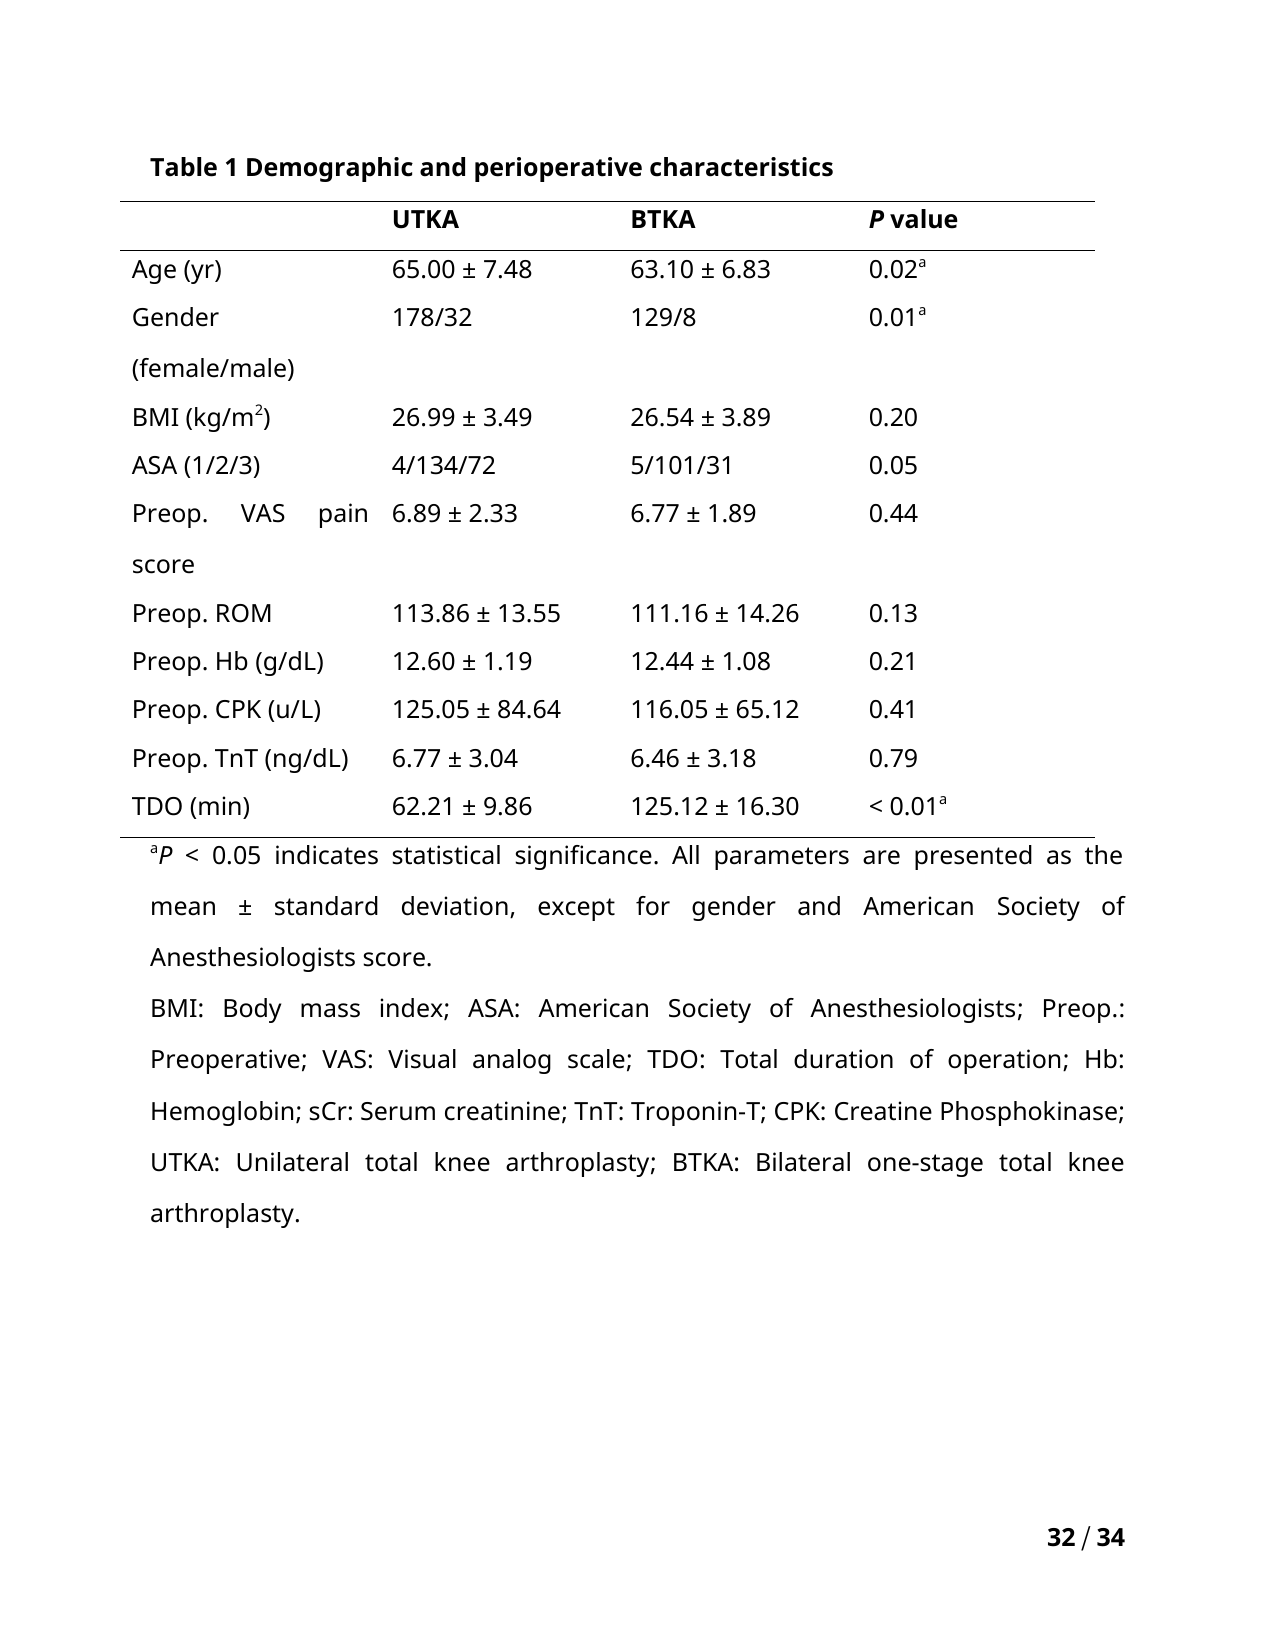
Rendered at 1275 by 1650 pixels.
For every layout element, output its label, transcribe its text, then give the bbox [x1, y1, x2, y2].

table_cell 5/101/31 [619, 448, 857, 496]
table_cell Gender (female/male) [120, 300, 380, 399]
table_cell 0.41 [857, 692, 1095, 740]
table_cell 0.05 [857, 448, 1095, 496]
table_cell 116.05 ± 65.12 [619, 692, 857, 740]
text Table 1 Demographic and perioperative characteristics [150, 150, 1125, 184]
table_cell 26.99 ± 3.49 [380, 399, 619, 447]
table_cell Preop. VAS pain score [120, 496, 380, 595]
table_cell 65.00 ± 7.48 [380, 251, 619, 300]
table_cell ASA (1/2/3) [120, 448, 380, 496]
table_header UTKA [380, 202, 619, 250]
table_cell Preop. CPK (u/L) [120, 692, 380, 740]
text aP < 0.05 indicates statistical significance. All parameters are presented as the mean ± standard deviation, except for gender and American Society of Anesthesiologists score. [150, 838, 1125, 974]
table_cell 0.20 [857, 399, 1095, 447]
table_cell 0.79 [857, 740, 1095, 788]
table_cell 111.16 ± 14.26 [619, 595, 857, 643]
table_cell 0.13 [857, 595, 1095, 643]
table_cell 125.12 ± 16.30 [619, 789, 857, 837]
table_cell 0.44 [857, 496, 1095, 595]
table_cell Preop. TnT (ng/dL) [120, 740, 380, 788]
table_cell 12.60 ± 1.19 [380, 644, 619, 692]
table_cell 6.46 ± 3.18 [619, 740, 857, 788]
table_cell Age (yr) [120, 251, 380, 300]
table_cell 62.21 ± 9.86 [380, 789, 619, 837]
table_cell 6.89 ± 2.33 [380, 496, 619, 595]
table_cell 26.54 ± 3.89 [619, 399, 857, 447]
table_cell BMI (kg/m2) [120, 399, 380, 447]
table_cell 4/134/72 [380, 448, 619, 496]
table_cell 6.77 ± 3.04 [380, 740, 619, 788]
table_cell 125.05 ± 84.64 [380, 692, 619, 740]
text BMI: Body mass index; ASA: American Society of Anesthesiologists; Preop.: Preoperative; VAS: Visual analog scale; TDO: Total duration of operation; Hb: Hemoglobin; sCr: Serum creatinine; TnT: Troponin-T; CPK: Creatine Phosphokinase; UTKA: Unilateral total knee arthroplasty; BTKA: Bilateral one-stage total knee arthroplasty. [150, 991, 1125, 1229]
table_cell 129/8 [619, 300, 857, 399]
table_cell 0.02a [857, 251, 1095, 300]
table_cell 113.86 ± 13.55 [380, 595, 619, 643]
table_cell < 0.01a [857, 789, 1095, 837]
table_cell Preop. ROM [120, 595, 380, 643]
table_cell 0.01a [857, 300, 1095, 399]
table_cell 0.21 [857, 644, 1095, 692]
table_cell TDO (min) [120, 789, 380, 837]
table_cell 12.44 ± 1.08 [619, 644, 857, 692]
table_header BTKA [619, 202, 857, 250]
table_header P value [857, 202, 1095, 250]
table_cell 63.10 ± 6.83 [619, 251, 857, 300]
table_cell 6.77 ± 1.89 [619, 496, 857, 595]
table_cell 178/32 [380, 300, 619, 399]
table_header [120, 202, 380, 250]
table_cell Preop. Hb (g/dL) [120, 644, 380, 692]
